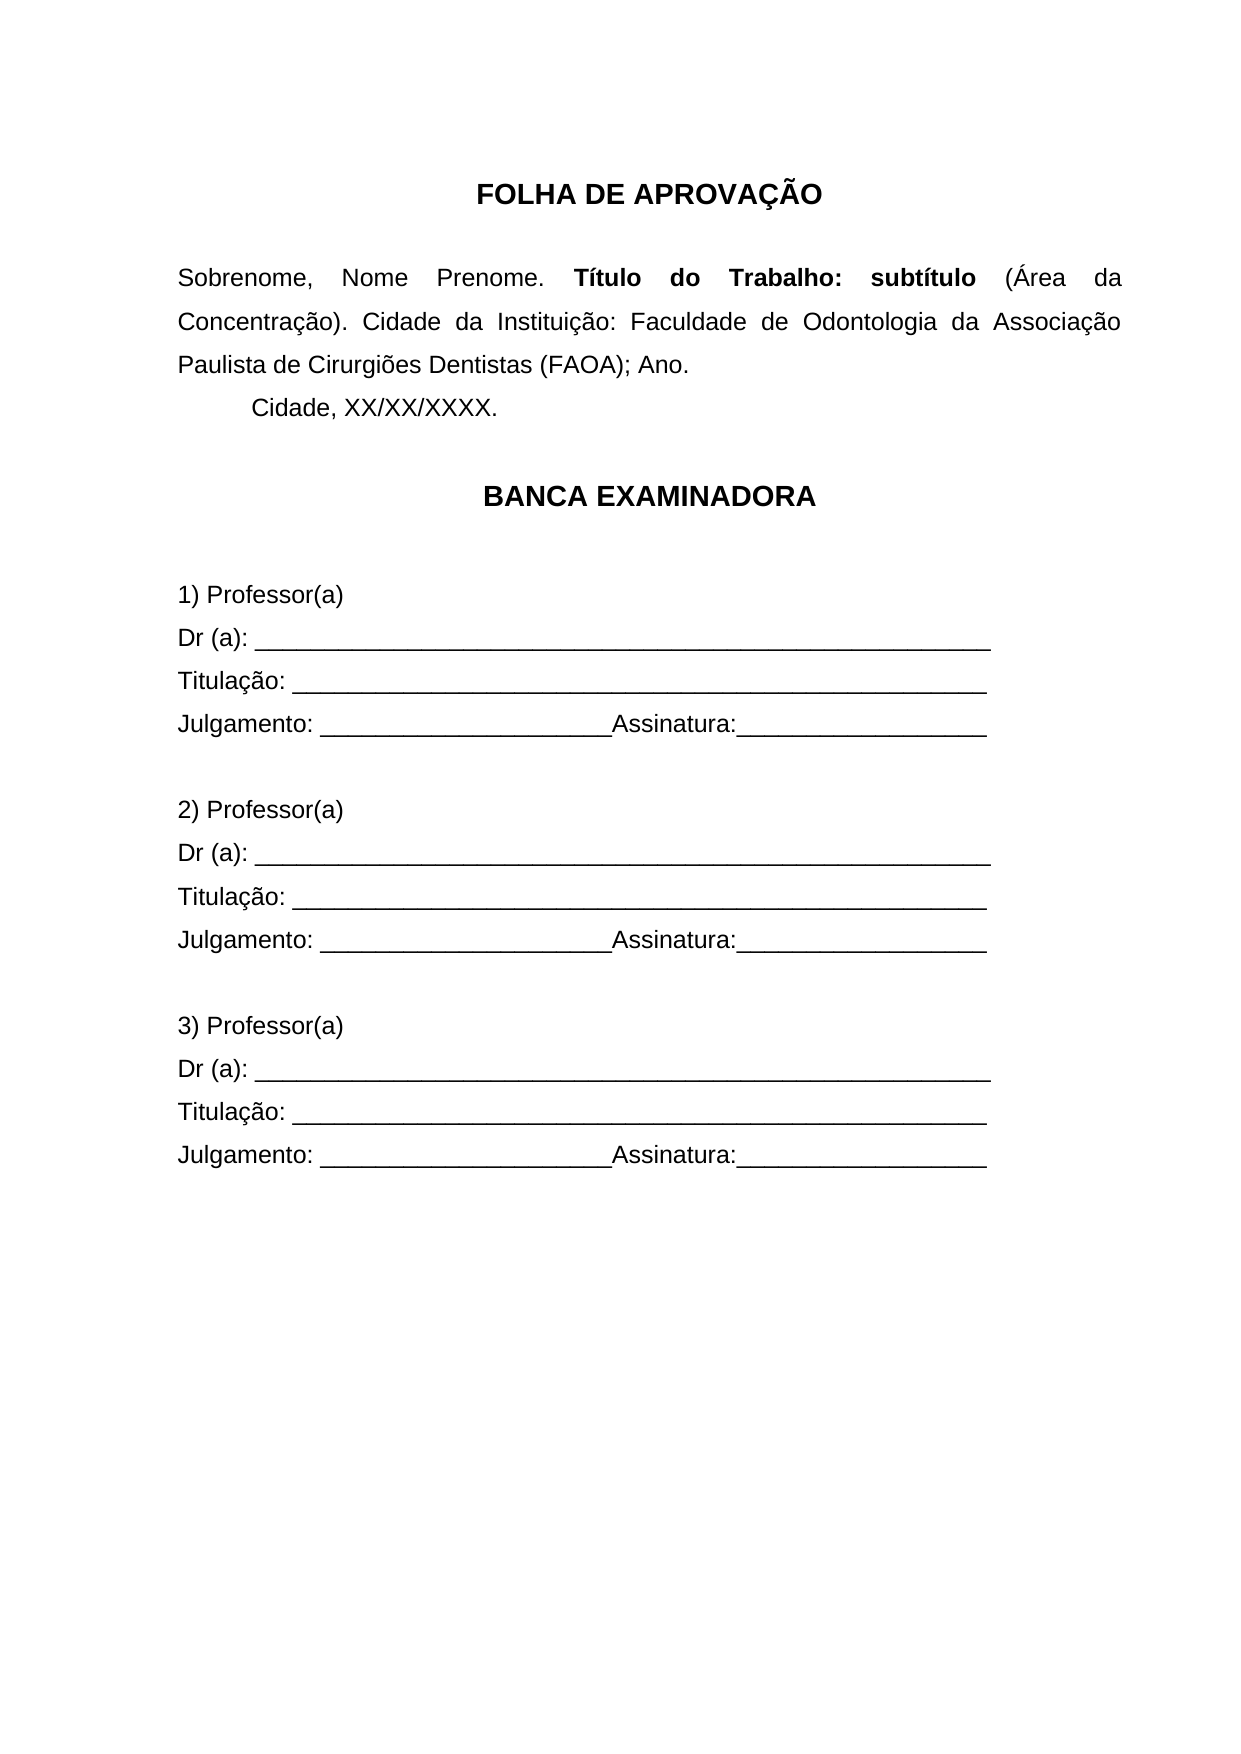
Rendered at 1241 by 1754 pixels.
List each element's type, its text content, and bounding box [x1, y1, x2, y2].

text Titulação: __________________________________________________ [177, 666, 1122, 695]
text Julgamento: _____________________Assinatura:__________________ [177, 709, 1122, 738]
text Dr (a): _____________________________________________________ [177, 1054, 1122, 1083]
text Dr (a): _____________________________________________________ [177, 623, 1122, 652]
text Julgamento: _____________________Assinatura:__________________ [177, 1140, 1122, 1169]
text 2) Professor(a) [177, 795, 1122, 824]
text Titulação: __________________________________________________ [177, 1097, 1122, 1126]
text Sobrenome, Nome Prenome. Título do Trabalho: subtítulo (Área da Concentração). Cidade da Instituição: Faculdade de Odontologia da Associação Paulista de Cirurgiões Dentistas (FAOA); Ano. [177, 263, 1122, 378]
text 3) Professor(a) [177, 1011, 1122, 1040]
text Dr (a): _____________________________________________________ [177, 838, 1122, 867]
text Titulação: __________________________________________________ [177, 882, 1122, 910]
text Cidade, XX/XX/XXXX. [177, 393, 1122, 422]
text Julgamento: _____________________Assinatura:__________________ [177, 925, 1122, 953]
text FOLHA DE APROVAÇÃO [177, 177, 1122, 211]
text 1) Professor(a) [177, 580, 1122, 608]
text BANCA EXAMINADORA [177, 479, 1122, 513]
